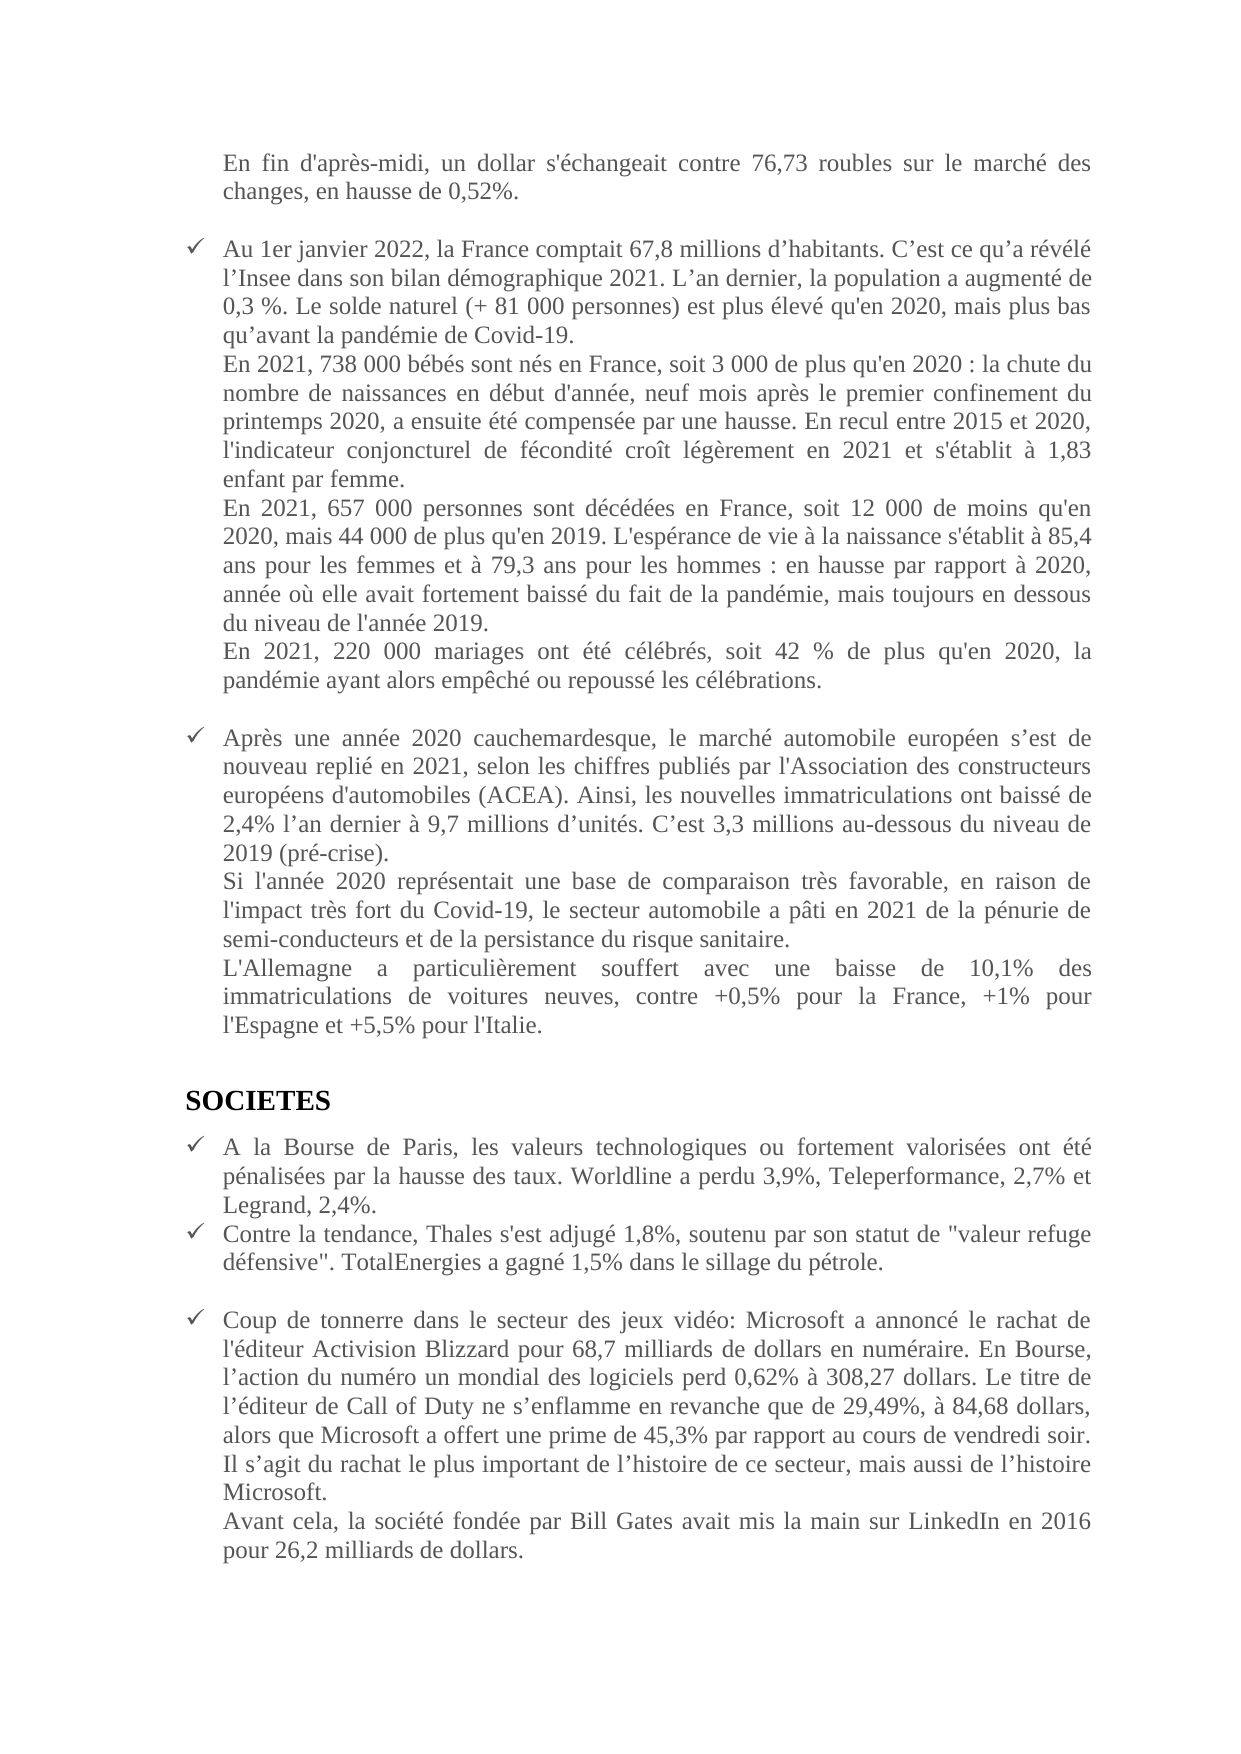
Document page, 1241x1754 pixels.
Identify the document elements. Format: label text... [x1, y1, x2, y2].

list Avant cela, la société fondée par Bill Gates avait mis la main sur LinkedIn en 2016 pour 26,2 milliards de dollars. [223, 1506, 1093, 1564]
list Coup de tonnerre dans le secteur des jeux vidéo: Microsoft a annoncé le rachat de l'éditeur Activision Blizzard pour 68,7 milliards de dollars en numéraire. En Bourse, l’action du numéro un mondial des logiciels perd 0,62% à 308,27 dollars. Le titre de l’éditeur de Call of Duty ne s’enflamme en revanche que de 29,49%, à 84,68 dollars, alors que Microsoft a offert une prime de 45,3% par rapport au cours de vendredi soir. Il s’agit du rachat le plus important de l’histoire de ce secteur, mais aussi de l’histoire Microsoft. [185, 1305, 1093, 1506]
list A la Bourse de Paris, les valeurs technologiques ou fortement valorisées ont été pénalisées par la hausse des taux. Worldline a perdu 3,9%, Teleperformance, 2,7% et Legrand, 2,4%. [185, 1132, 1093, 1219]
list Si l'année 2020 représentait une base de comparaison très favorable, en raison de l'impact très fort du Covid-19, le secteur automobile a pâti en 2021 de la pénurie de semi-conducteurs et de la persistance du risque sanitaire. [223, 866, 1093, 953]
list Au 1er janvier 2022, la France comptait 67,8 millions d’habitants. C’est ce qu’a révélé l’Insee dans son bilan démographique 2021. L’an dernier, la population a augmenté de 0,3 %. Le solde naturel (+ 81 000 personnes) est plus élevé qu'en 2020, mais plus bas qu’avant la pandémie de Covid-19. [185, 234, 1093, 349]
list En 2021, 220 000 mariages ont été célébrés, soit 42 % de plus qu'en 2020, la pandémie ayant alors empêché ou repoussé les célébrations. [223, 636, 1093, 694]
list Contre la tendance, Thales s'est adjugé 1,8%, soutenu par son statut de "valeur refuge défensive". TotalEnergies a gagné 1,5% dans le sillage du pétrole. [185, 1219, 1093, 1276]
list En fin d'après-midi, un dollar s'échangeait contre 76,73 roubles sur le marché des changes, en hausse de 0,52%. [223, 148, 1093, 205]
list L'Allemagne a particulièrement souffert avec une baisse de 10,1% des immatriculations de voitures neuves, contre +0,5% pour la France, +1% pour l'Espagne et +5,5% pour l'Italie. [223, 953, 1093, 1039]
list En 2021, 738 000 bébés sont nés en France, soit 3 000 de plus qu'en 2020 : la chute du nombre de naissances en début d'année, neuf mois après le premier confinement du printemps 2020, a ensuite été compensée par une hausse. En recul entre 2015 et 2020, l'indicateur conjoncturel de fécondité croît légèrement en 2021 et s'établit à 1,83 enfant par femme. [223, 349, 1093, 493]
text SOCIETES [185, 1083, 1093, 1117]
list En 2021, 657 000 personnes sont décédées en France, soit 12 000 de moins qu'en 2020, mais 44 000 de plus qu'en 2019. L'espérance de vie à la naissance s'établit à 85,4 ans pour les femmes et à 79,3 ans pour les hommes : en hausse par rapport à 2020, année où elle avait fortement baissé du fait de la pandémie, mais toujours en dessous du niveau de l'année 2019. [223, 493, 1093, 636]
list Après une année 2020 cauchemardesque, le marché automobile européen s’est de nouveau replié en 2021, selon les chiffres publiés par l'Association des constructeurs européens d'automobiles (ACEA). Ainsi, les nouvelles immatriculations ont baissé de 2,4% l’an dernier à 9,7 millions d’unités. C’est 3,3 millions au-dessous du niveau de 2019 (pré-crise). [185, 723, 1093, 866]
